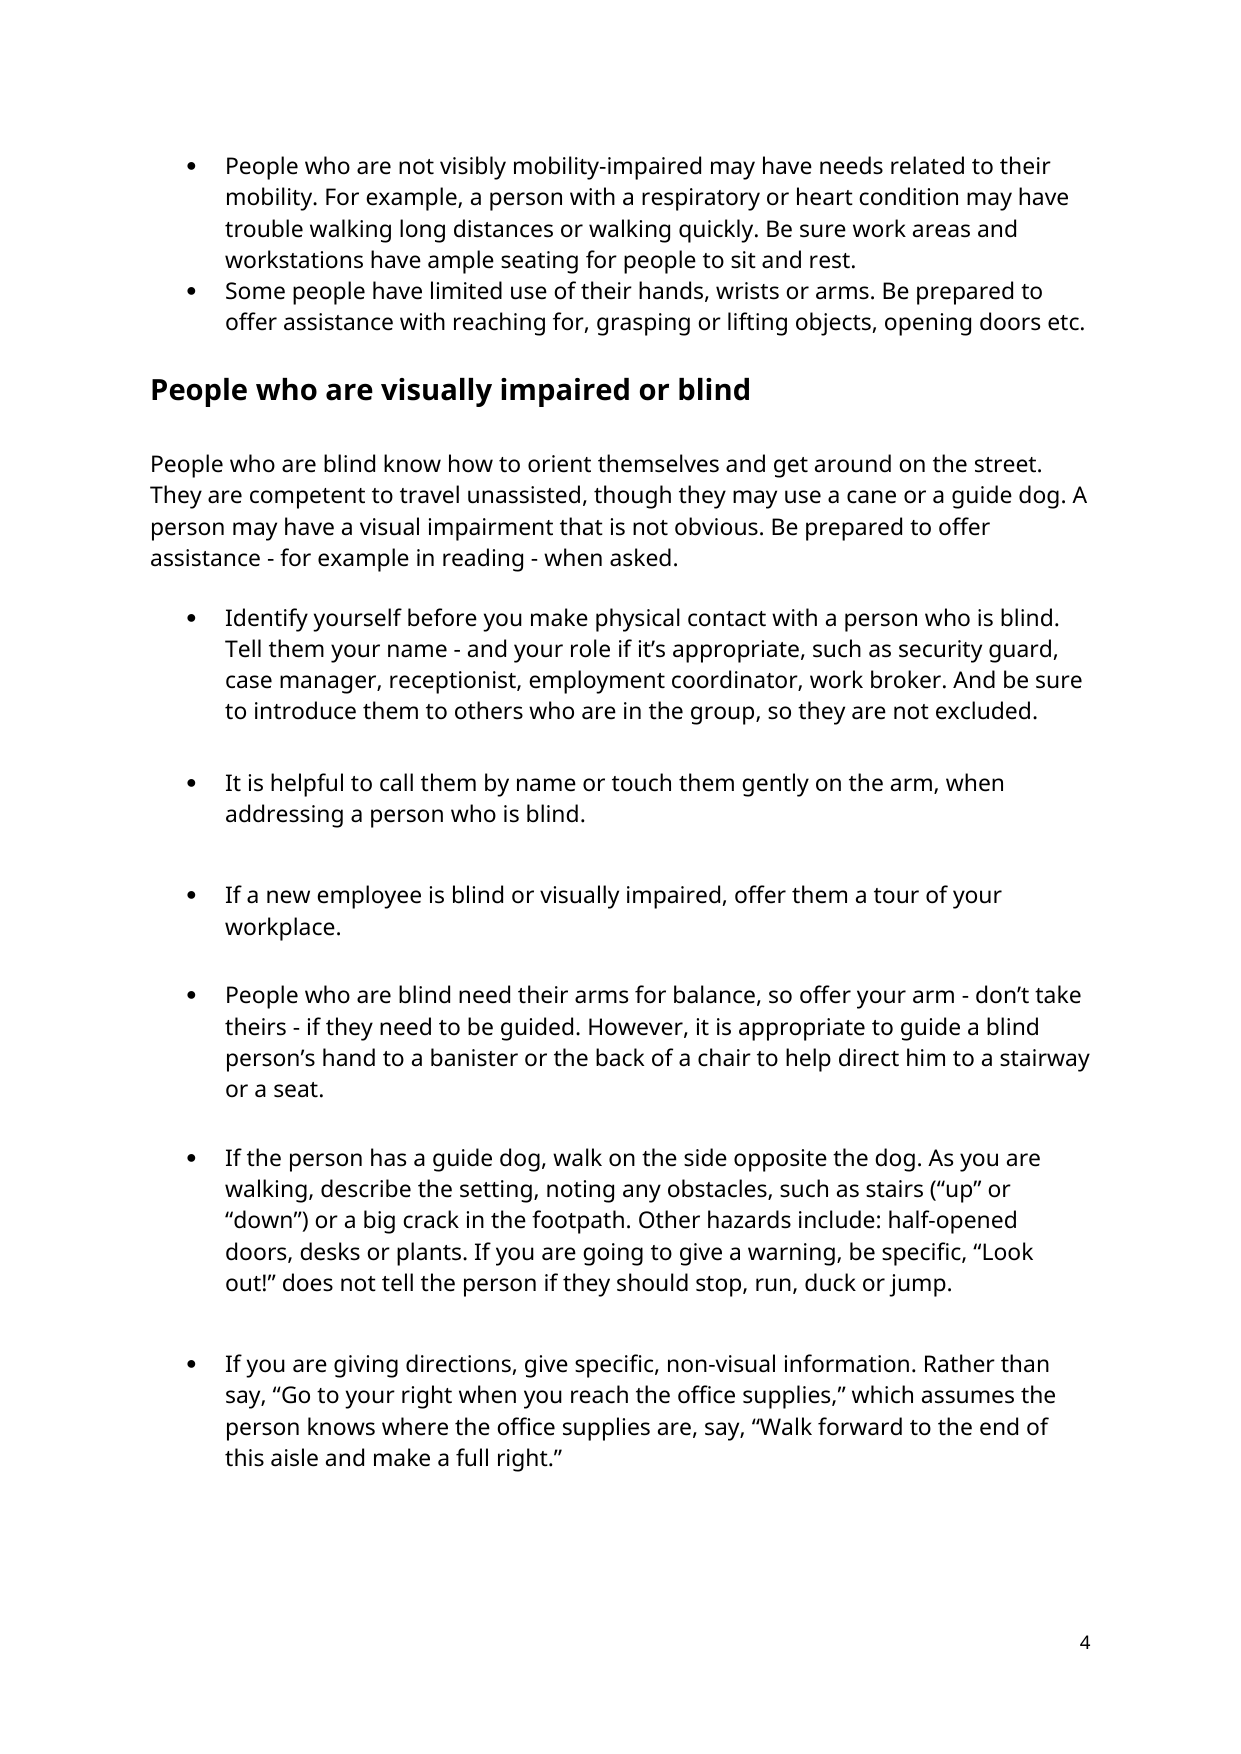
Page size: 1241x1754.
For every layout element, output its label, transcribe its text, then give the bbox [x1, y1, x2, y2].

list People who are blind need their arms for balance, so offer your arm - don’t take theirs - if they need to be guided. However, it is appropriate to guide a blind person’s hand to a banister or the back of a chair to help direct him to a stairway or a seat. [187, 979, 1090, 1104]
list If a new employee is blind or visually impaired, offer them a tour of your workplace. [187, 879, 1090, 942]
list If you are giving directions, give specific, non-visual information. Rather than say, “Go to your right when you reach the office supplies,” which assumes the person knows where the office supplies are, say, “Walk forward to the end of this aisle and make a full right.” [187, 1348, 1090, 1473]
text People who are blind know how to orient themselves and get around on the street. They are competent to travel unassisted, though they may use a cane or a guide dog. A person may have a visual impairment that is not obvious. Be prepared to offer assistance - for example in reading - when asked. [150, 448, 1090, 573]
text People who are visually impaired or blind [150, 369, 1090, 408]
list Identify yourself before you make physical contact with a person who is blind. Tell them your name - and your role if it’s appropriate, such as security guard, case manager, receptionist, employment coordinator, work broker. And be sure to introduce them to others who are in the group, so they are not excluded. [187, 602, 1090, 727]
list People who are not visibly mobility-impaired may have needs related to their mobility. For example, a person with a respiratory or heart condition may have trouble walking long distances or walking quickly. Be sure work areas and workstations have ample seating for people to sit and rest. [187, 150, 1090, 275]
list If the person has a guide dog, walk on the side opposite the dog. As you are walking, describe the setting, noting any obstacles, such as stairs (“up” or “down”) or a big crack in the footpath. Other hazards include: half-opened doors, desks or plants. If you are going to give a warning, be specific, “Look out!” does not tell the person if they should stop, run, duck or jump. [187, 1142, 1090, 1298]
list It is helpful to call them by name or touch them gently on the arm, when addressing a person who is blind. [187, 767, 1090, 829]
list Some people have limited use of their hands, wrists or arms. Be prepared to offer assistance with reaching for, grasping or lifting objects, opening doors etc. [187, 275, 1090, 337]
